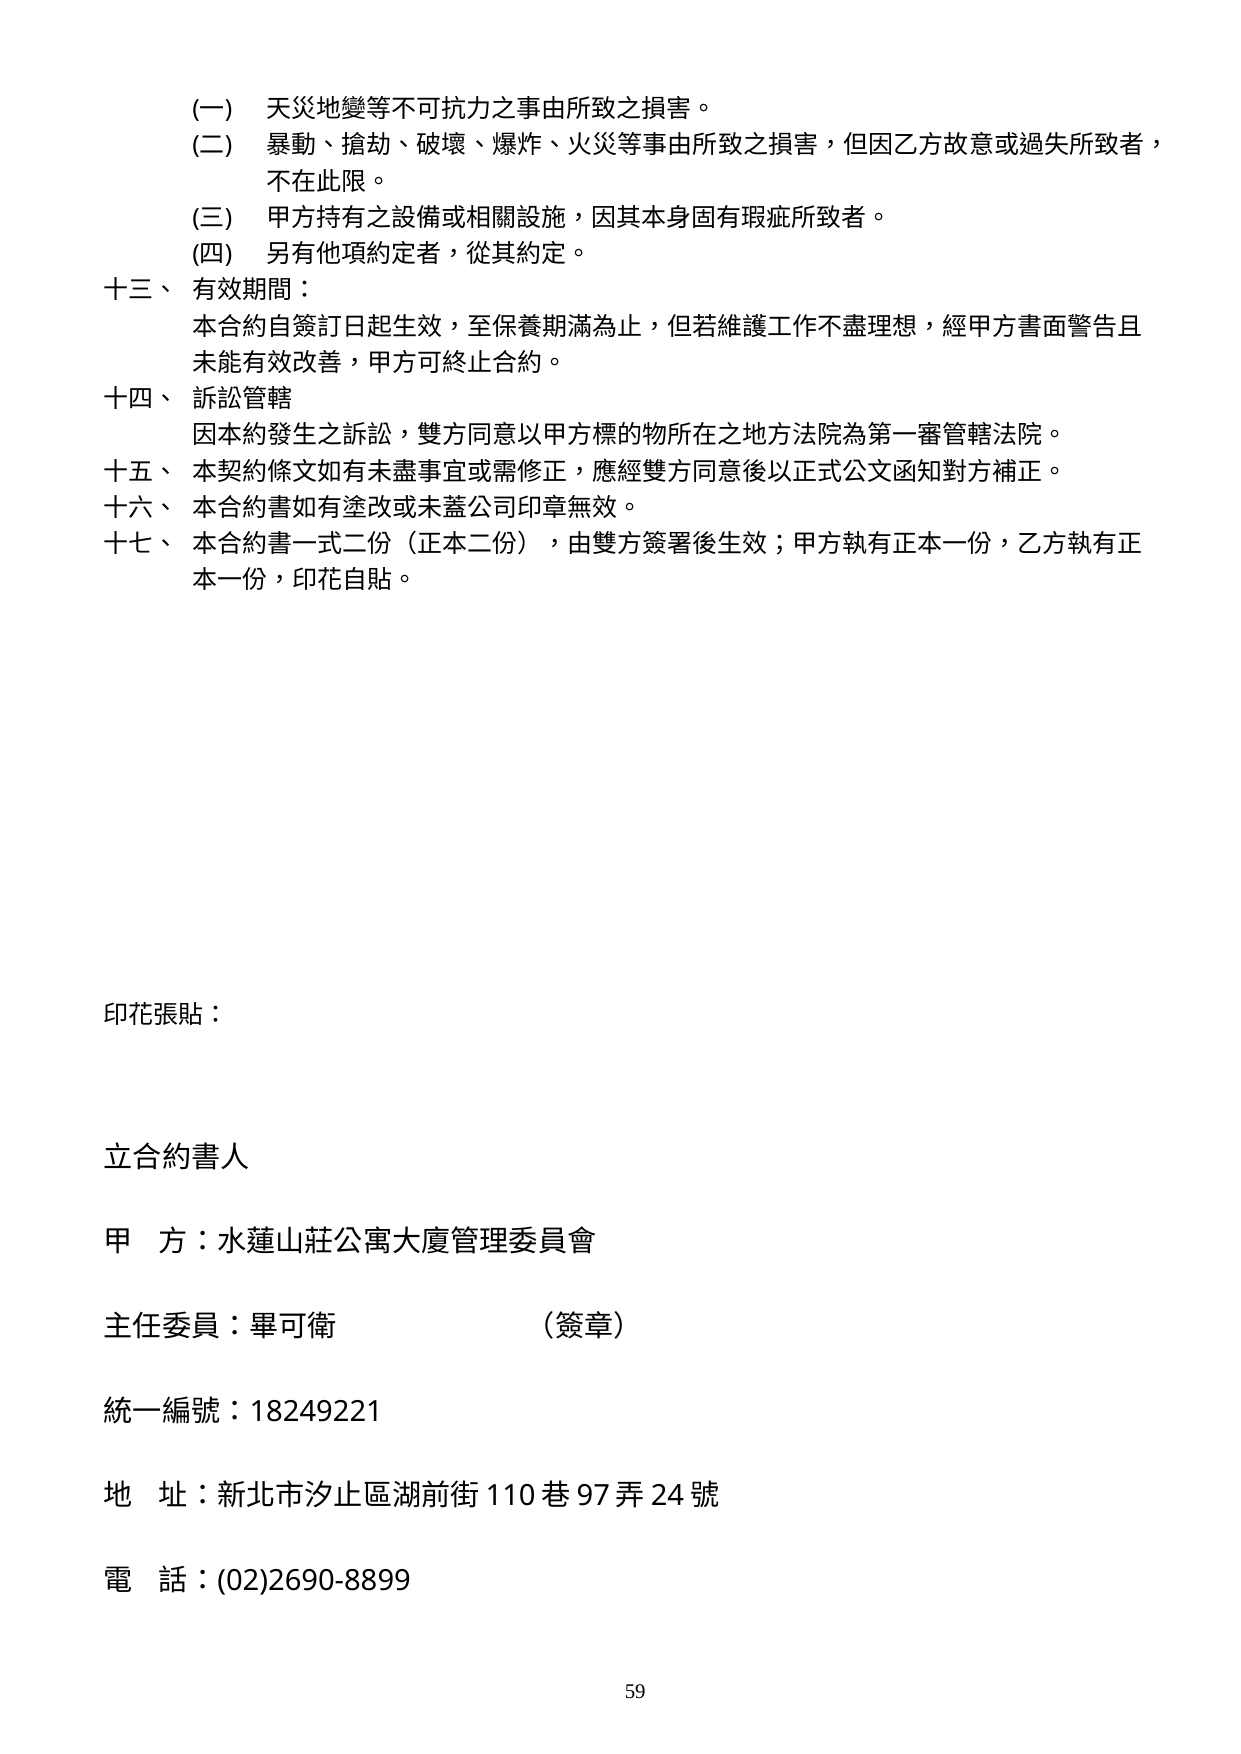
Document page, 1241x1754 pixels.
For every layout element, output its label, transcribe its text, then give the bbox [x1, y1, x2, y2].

text 地 址：新北市汐止區湖前街110巷97弄24號 [103, 1472, 1167, 1514]
text 甲 方：水蓮山莊公寓大廈管理委員會 [103, 1218, 1167, 1260]
list 本合約書一式二份（正本二份），由雙方簽署後生效；甲方執有正本一份，乙方執有正本一份，印花自貼。 [103, 524, 1167, 596]
list 本合約書如有塗改或未蓋公司印章無效。 [103, 487, 1167, 524]
text 電 話：(02)2690-8899 [103, 1557, 1167, 1599]
list 本契約條文如有未盡事宜或需修正，應經雙方同意後以正式公文函知對方補正。 [103, 451, 1167, 487]
text 主任委員：畢可衛 （簽章） [103, 1302, 1167, 1345]
list 訴訟管轄 因本約發生之訴訟，雙方同意以甲方標的物所在之地方法院為第一審管轄法院。 [103, 379, 1167, 451]
list 另有他項約定者，從其約定。 [192, 234, 1171, 270]
text 統一編號：18249221 [103, 1387, 1167, 1429]
list 暴動、搶劫、破壞、爆炸、火災等事由所致之損害，但因乙方故意或過失所致者，不在此限。 [192, 125, 1171, 197]
text 立合約書人 [103, 1133, 1167, 1176]
list 有效期間： 本合約自簽訂日起生效，至保養期滿為止，但若維護工作不盡理想，經甲方書面警告且未能有效改善，甲方可終止合約。 [103, 270, 1167, 379]
text ﻿印花張貼： [103, 995, 1167, 1031]
list 天災地變等不可抗力之事由所致之損害。 [192, 89, 1171, 125]
list 甲方持有之設備或相關設施，因其本身固有瑕疵所致者。 [192, 197, 1171, 234]
